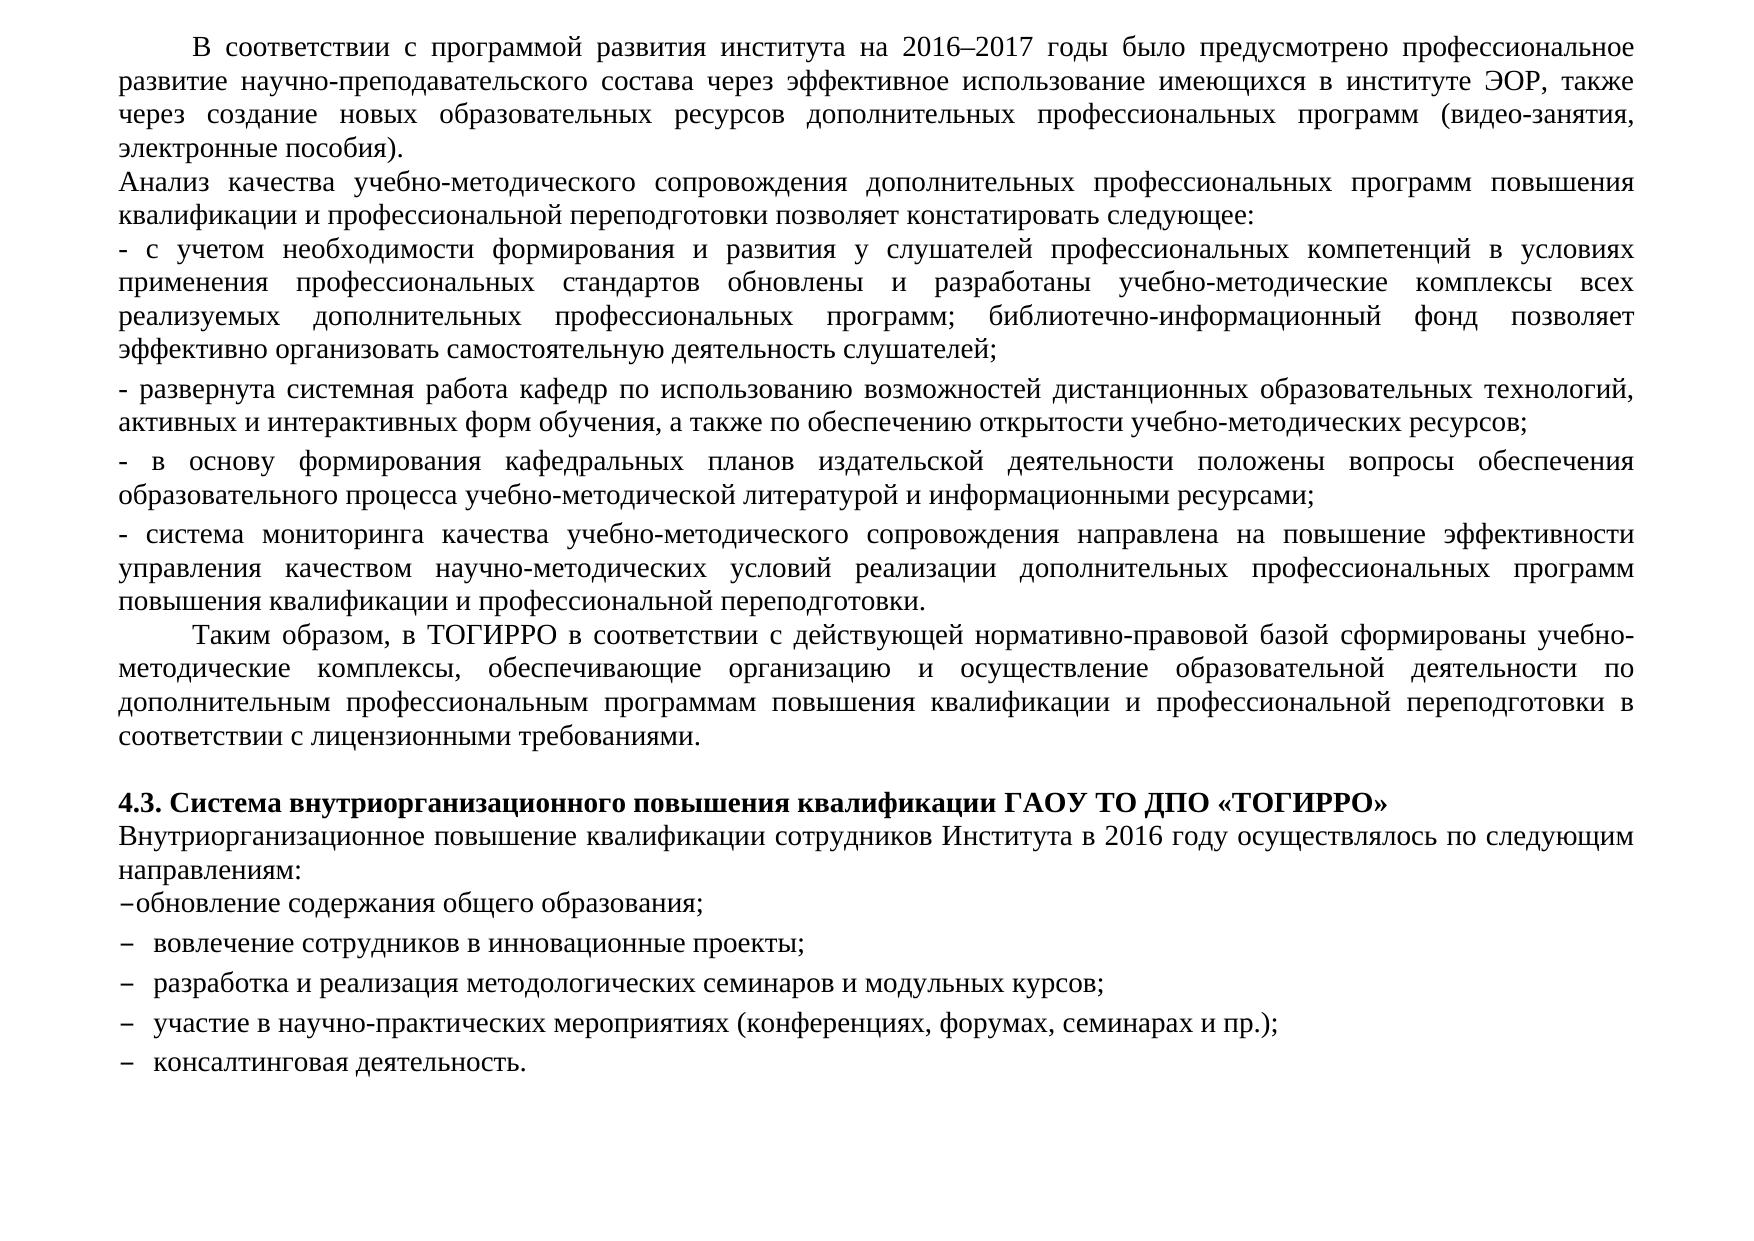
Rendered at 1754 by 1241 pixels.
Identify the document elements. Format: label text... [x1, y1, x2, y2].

text 4.3. Система внутриорганизационного повышения квалификации ГАОУ ТО ДПО «ТОГИРРО» [118, 785, 1636, 818]
text - развернута системная работа кафедр по использованию возможностей дистанционных образовательных технологий, активных и интерактивных форм обучения, а также по обеспечению открытости учебно-методических ресурсов; [118, 371, 1636, 438]
text – консалтинговая деятельность. [118, 1044, 1636, 1081]
text Таким образом, в ТОГИРРО в соответствии с действующей нормативно-правовой базой сформированы учебно-методические комплексы, обеспечивающие организацию и осуществление образовательной деятельности по дополнительным профессиональным программам повышения квалификации и профессиональной переподготовки в соответствии с лицензионными требованиями. [118, 617, 1636, 751]
text В соответствии с программой развития института на 2016–2017 годы было предусмотрено профессиональное развитие научно-преподавательского состава через эффективное использование имеющихся в институте ЭОР, также через создание новых образовательных ресурсов дополнительных профессиональных программ (видео-занятия, электронные пособия). [118, 29, 1636, 164]
text – вовлечение сотрудников в инновационные проекты; [118, 925, 1636, 961]
text - с учетом необходимости формирования и развития у слушателей профессиональных компетенций в условиях применения профессиональных стандартов обновлены и разработаны учебно-методические комплексы всех реализуемых дополнительных профессиональных программ; библиотечно-информационный фонд позволяет эффективно организовать самостоятельную деятельность слушателей; [118, 231, 1636, 365]
text - система мониторинга качества учебно-методического сопровождения направлена на повышение эффективности управления качеством научно-методических условий реализации дополнительных профессиональных программ повышения квалификации и профессиональной переподготовки. [118, 516, 1636, 617]
text Анализ качества учебно-методического сопровождения дополнительных профессиональных программ повышения квалификации и профессиональной переподготовки позволяет констатировать следующее: [118, 164, 1636, 231]
text Внутриорганизационное повышение квалификации сотрудников Института в 2016 году осуществлялось по следующим направлениям: [118, 818, 1636, 885]
text – разработка и реализация методологических семинаров и модульных курсов; [118, 965, 1636, 1001]
text –обновление содержания общего образования; [118, 885, 1636, 921]
text – участие в научно-практических мероприятиях (конференциях, форумах, семинарах и пр.); [118, 1005, 1636, 1041]
text - в основу формирования кафедральных планов издательской деятельности положены вопросы обеспечения образовательного процесса учебно-методической литературой и информационными ресурсами; [118, 443, 1636, 511]
